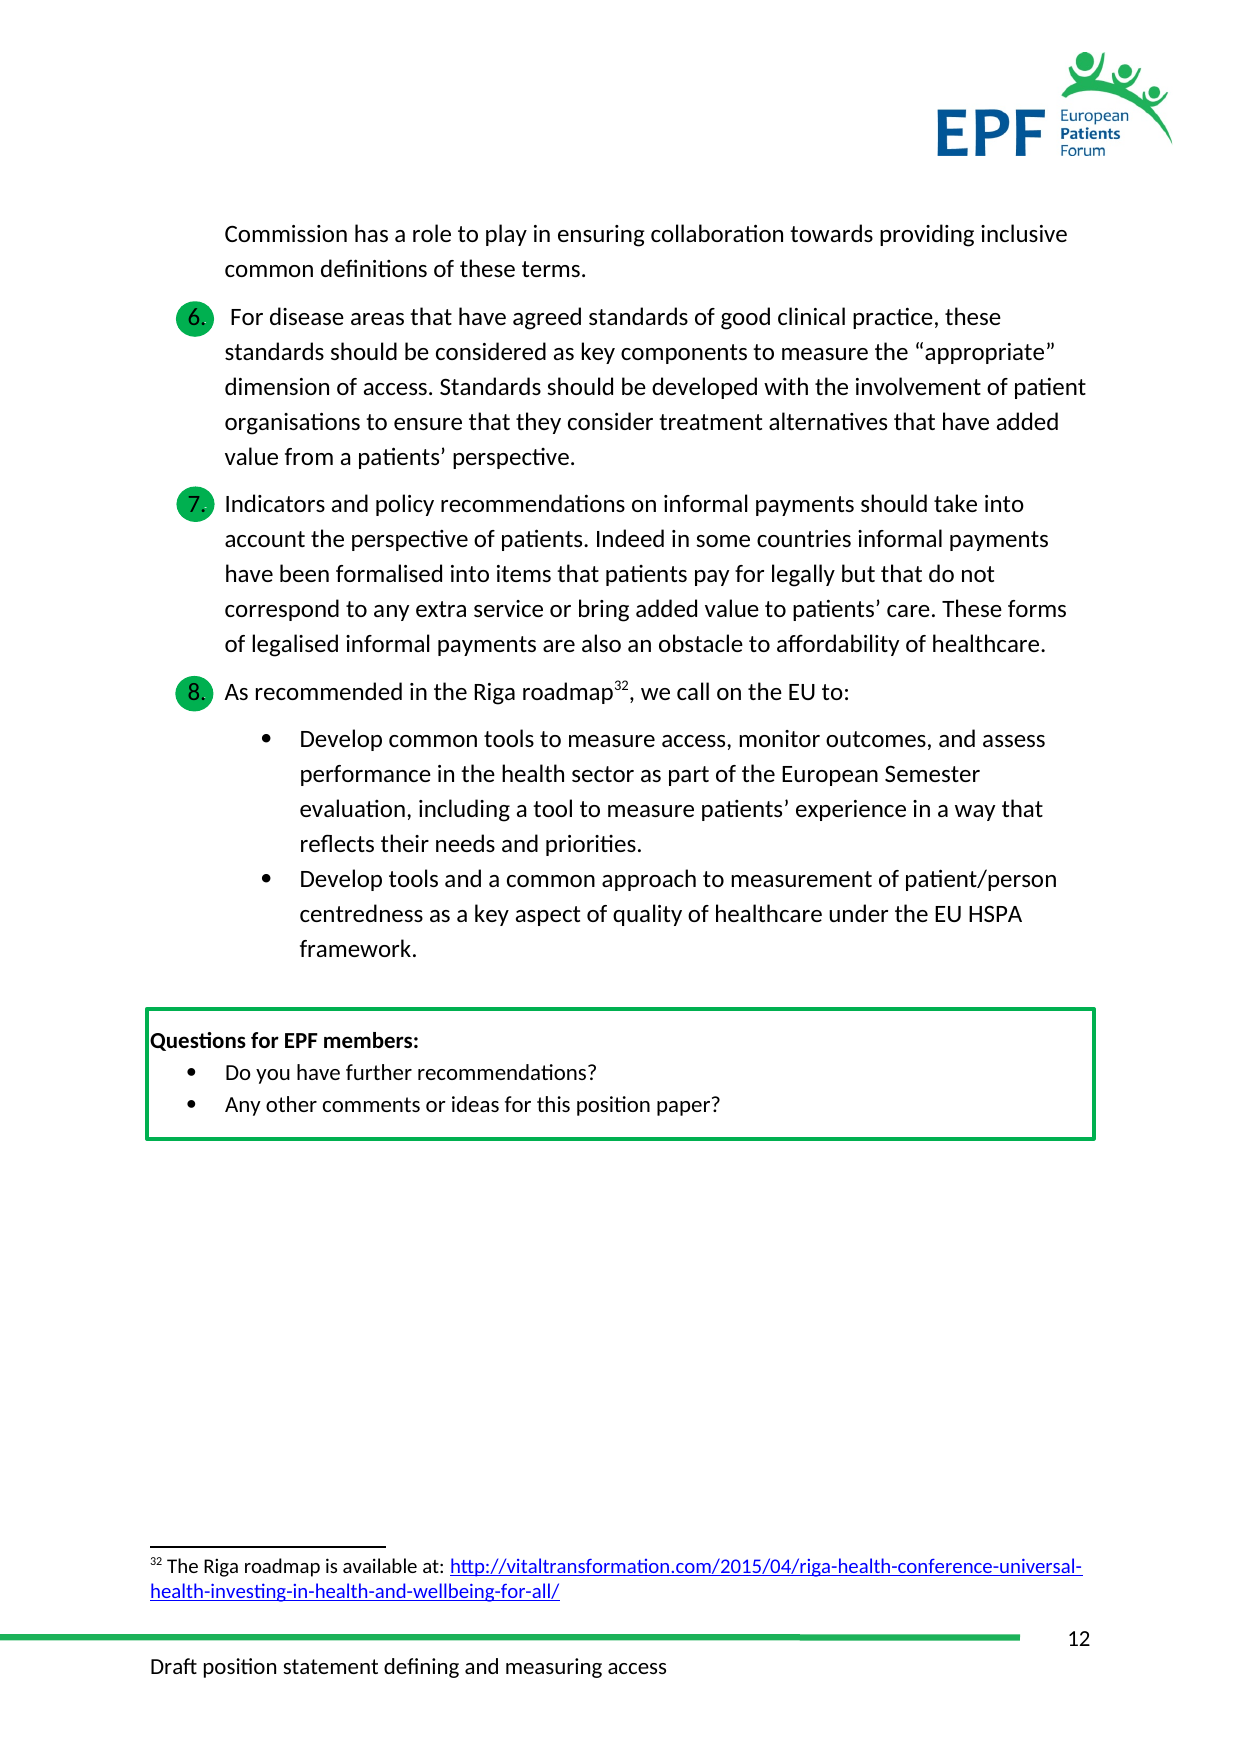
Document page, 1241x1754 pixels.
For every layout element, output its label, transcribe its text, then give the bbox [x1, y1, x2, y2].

picture [937, 52, 1173, 156]
text Questions for EPF members: [150, 1026, 1090, 1054]
list For disease areas that have agreed standards of good clinical practice, these standards should be considered as key components to measure the “appropriate” dimension of access. Standards should be developed with the involvement of patient organisations to ensure that they consider treatment alternatives that have added value from a patients’ perspective. [187, 301, 1090, 472]
list As recommended in the Riga roadmap, we call on the EU to: [187, 676, 1090, 707]
list Indicators and policy recommendations on informal payments should take into account the perspective of patients. Indeed in some countries informal payments have been formalised into items that patients pay for legally but that do not correspond to any extra service or bring added value to patients’ care. These forms of legalised informal payments are also an obstacle to affordability of healthcare. [187, 488, 1090, 659]
list Do you have further recommendations? [187, 1058, 1090, 1086]
list Develop tools and a common approach to measurement of patient/person centredness as a key aspect of quality of healthcare under the EU HSPA framework. [262, 863, 1090, 964]
list Any other comments or ideas for this position paper? [187, 1090, 1090, 1118]
list Develop common tools to measure access, monitor outcomes, and assess performance in the health sector as part of the European Semester evaluation, including a tool to measure patients’ experience in a way that reflects their needs and priorities. [262, 723, 1090, 859]
